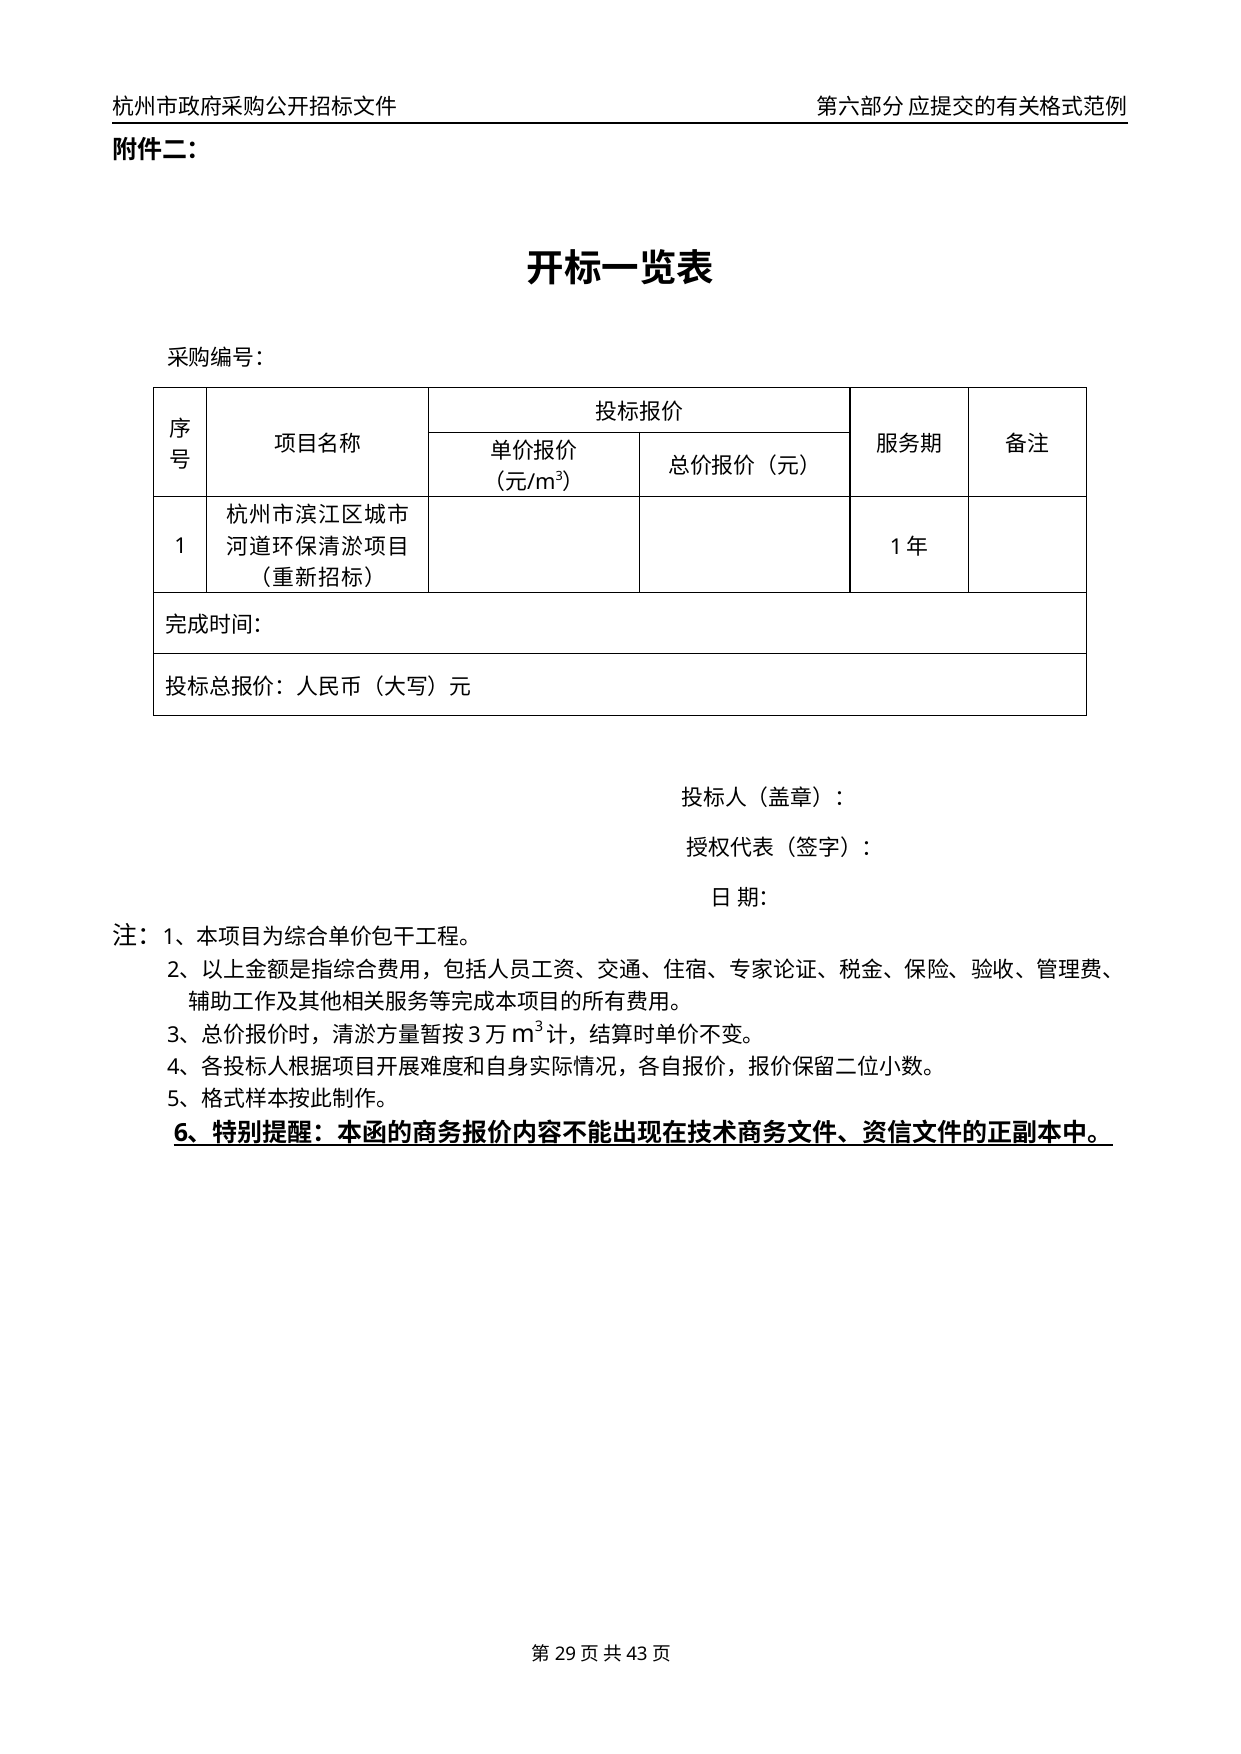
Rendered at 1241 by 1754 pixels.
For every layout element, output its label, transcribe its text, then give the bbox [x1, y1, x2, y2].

text 附件二： [112, 130, 1128, 166]
text 5、格式样本按此制作。 [112, 1081, 1128, 1113]
text 6、特别提醒：本函的商务报价内容不能出现在技术商务文件、资信文件的正副本中。 [112, 1113, 1128, 1149]
table_cell [969, 497, 1086, 592]
table_cell 1 [154, 497, 206, 592]
table_cell 投标总报价：人民币（大写）元 [154, 654, 1086, 714]
table_cell [429, 497, 639, 592]
table_cell 总价报价（元） [640, 433, 849, 496]
text 采购编号： [112, 340, 1128, 371]
text 注：1、本项目为综合单价包干工程。 [112, 916, 1128, 952]
table_header 服务期 [851, 388, 968, 496]
table_cell 完成时间： [154, 593, 1086, 653]
table_cell 单价报价（元/m3） [429, 433, 639, 496]
text 日 期： [112, 866, 1128, 916]
text 2、以上金额是指综合费用，包括人员工资、交通、住宿、专家论证、税金、保险、验收、管理费、辅助工作及其他相关服务等完成本项目的所有费用。 [167, 952, 1128, 1015]
table_cell 杭州市滨江区城市河道环保清淤项目（重新招标） [207, 497, 428, 592]
table_cell 1年 [851, 497, 968, 592]
text 开标一览表 [112, 238, 1128, 292]
text 投标人（盖章）： [112, 766, 1128, 816]
table_cell [640, 497, 849, 592]
text 授权代表（签字）： [156, 816, 1128, 866]
table_header 备注 [969, 388, 1086, 496]
text 3、总价报价时，清淤方量暂按3万m3计，结算时单价不变。 [167, 1015, 1128, 1049]
table_header 投标报价 [429, 388, 849, 432]
table_header 序号 [154, 388, 206, 496]
text 4、各投标人根据项目开展难度和自身实际情况，各自报价，报价保留二位小数。 [112, 1049, 1128, 1081]
table_header 项目名称 [207, 388, 428, 496]
